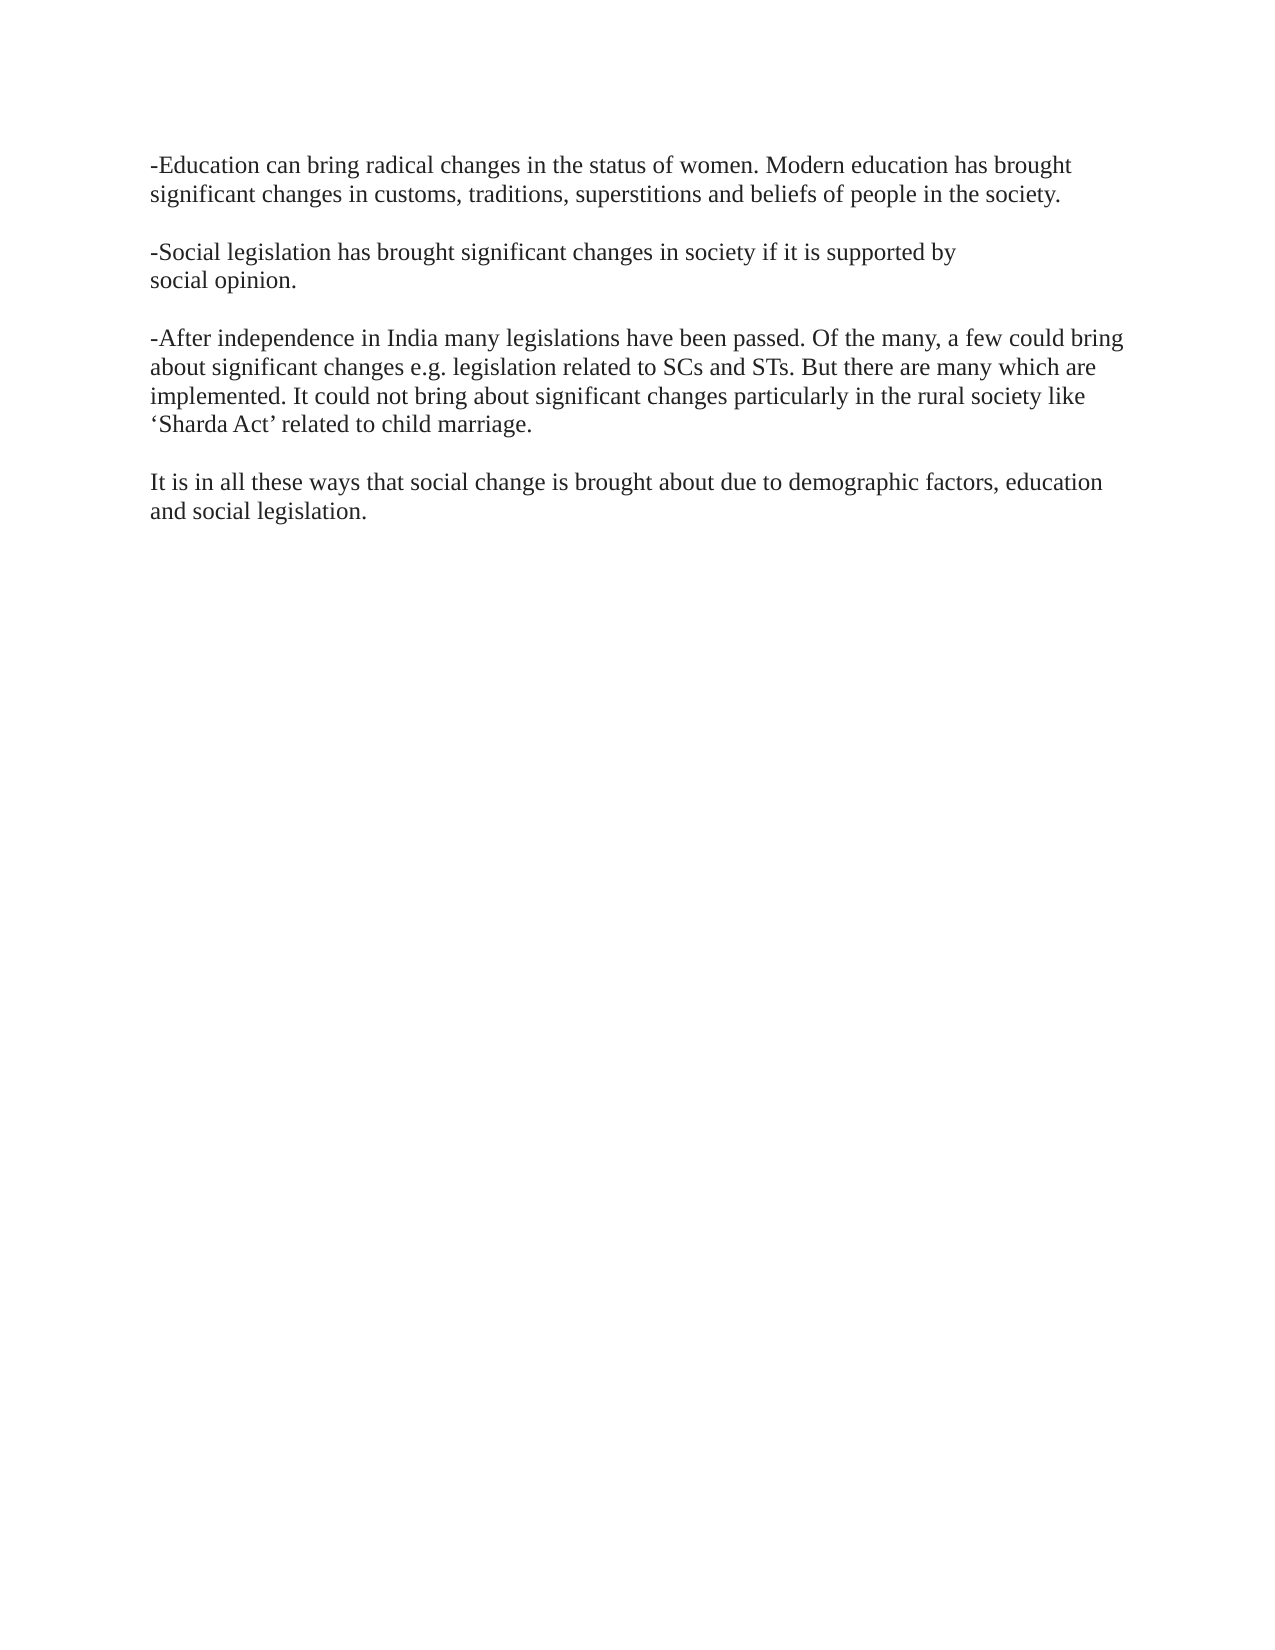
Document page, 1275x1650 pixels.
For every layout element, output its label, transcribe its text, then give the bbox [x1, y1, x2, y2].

text -After independence in India many legislations have been passed. Of the many, a few could bring about significant changes e.g. legislation related to SCs and STs. But there are many which are implemented. It could not bring about significant changes particularly in the rural society like ‘Sharda Act’ related to child marriage. [150, 323, 1125, 438]
text -Social legislation has brought significant changes in society if it is supported by social opinion. [150, 237, 1125, 294]
text -Education can bring radical changes in the status of women. Modern education has brought significant changes in customs, traditions, superstitions and beliefs of people in the society. [150, 150, 1125, 207]
text It is in all these ways that social change is brought about due to demographic factors, education and social legislation. [150, 467, 1125, 525]
